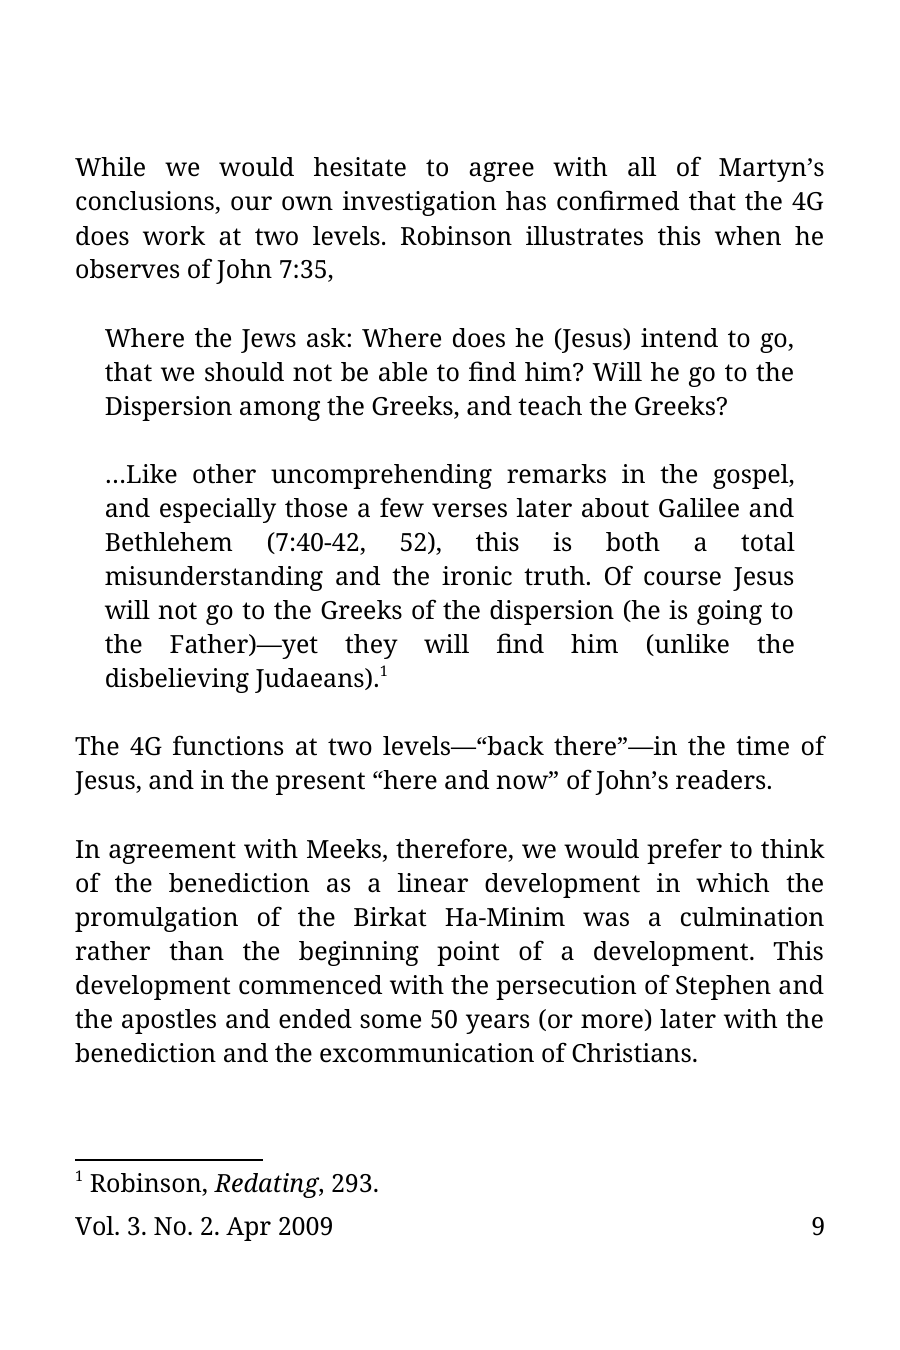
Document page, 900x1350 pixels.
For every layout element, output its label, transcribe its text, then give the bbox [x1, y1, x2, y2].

text …Like other uncomprehending remarks in the gospel, and especially those a few verses later about Galilee and Bethlehem (7:40-42, 52), this is both a total misunderstanding and the ironic truth. Of course Jesus will not go to the Greeks of the dispersion (he is going to the Father)—yet they will find him (unlike the disbelieving Judaeans). [104, 457, 795, 695]
text Where the Jews ask: Where does he (Jesus) intend to go, that we should not be able to find him? Will he go to the Dispersion among the Greeks, and teach the Greeks? [104, 320, 795, 422]
text In agreement with Meeks, therefore, we would prefer to think of the benediction as a linear development in which the promulgation of the Birkat Ha-Minim was a culmination rather than the beginning point of a development. This development commenced with the persecution of Stephen and the apostles and ended some 50 years (or more) later with the benediction and the excommunication of Christians. [75, 831, 825, 1070]
text The 4G functions at two levels—“back there”—in the time of Jesus, and in the present “here and now” of John’s readers. [75, 729, 825, 797]
text While we would hesitate to agree with all of Martyn’s conclusions, our own investigation has confirmed that the 4G does work at two levels. Robinson illustrates this when he observes of John 7:35, [75, 150, 825, 286]
